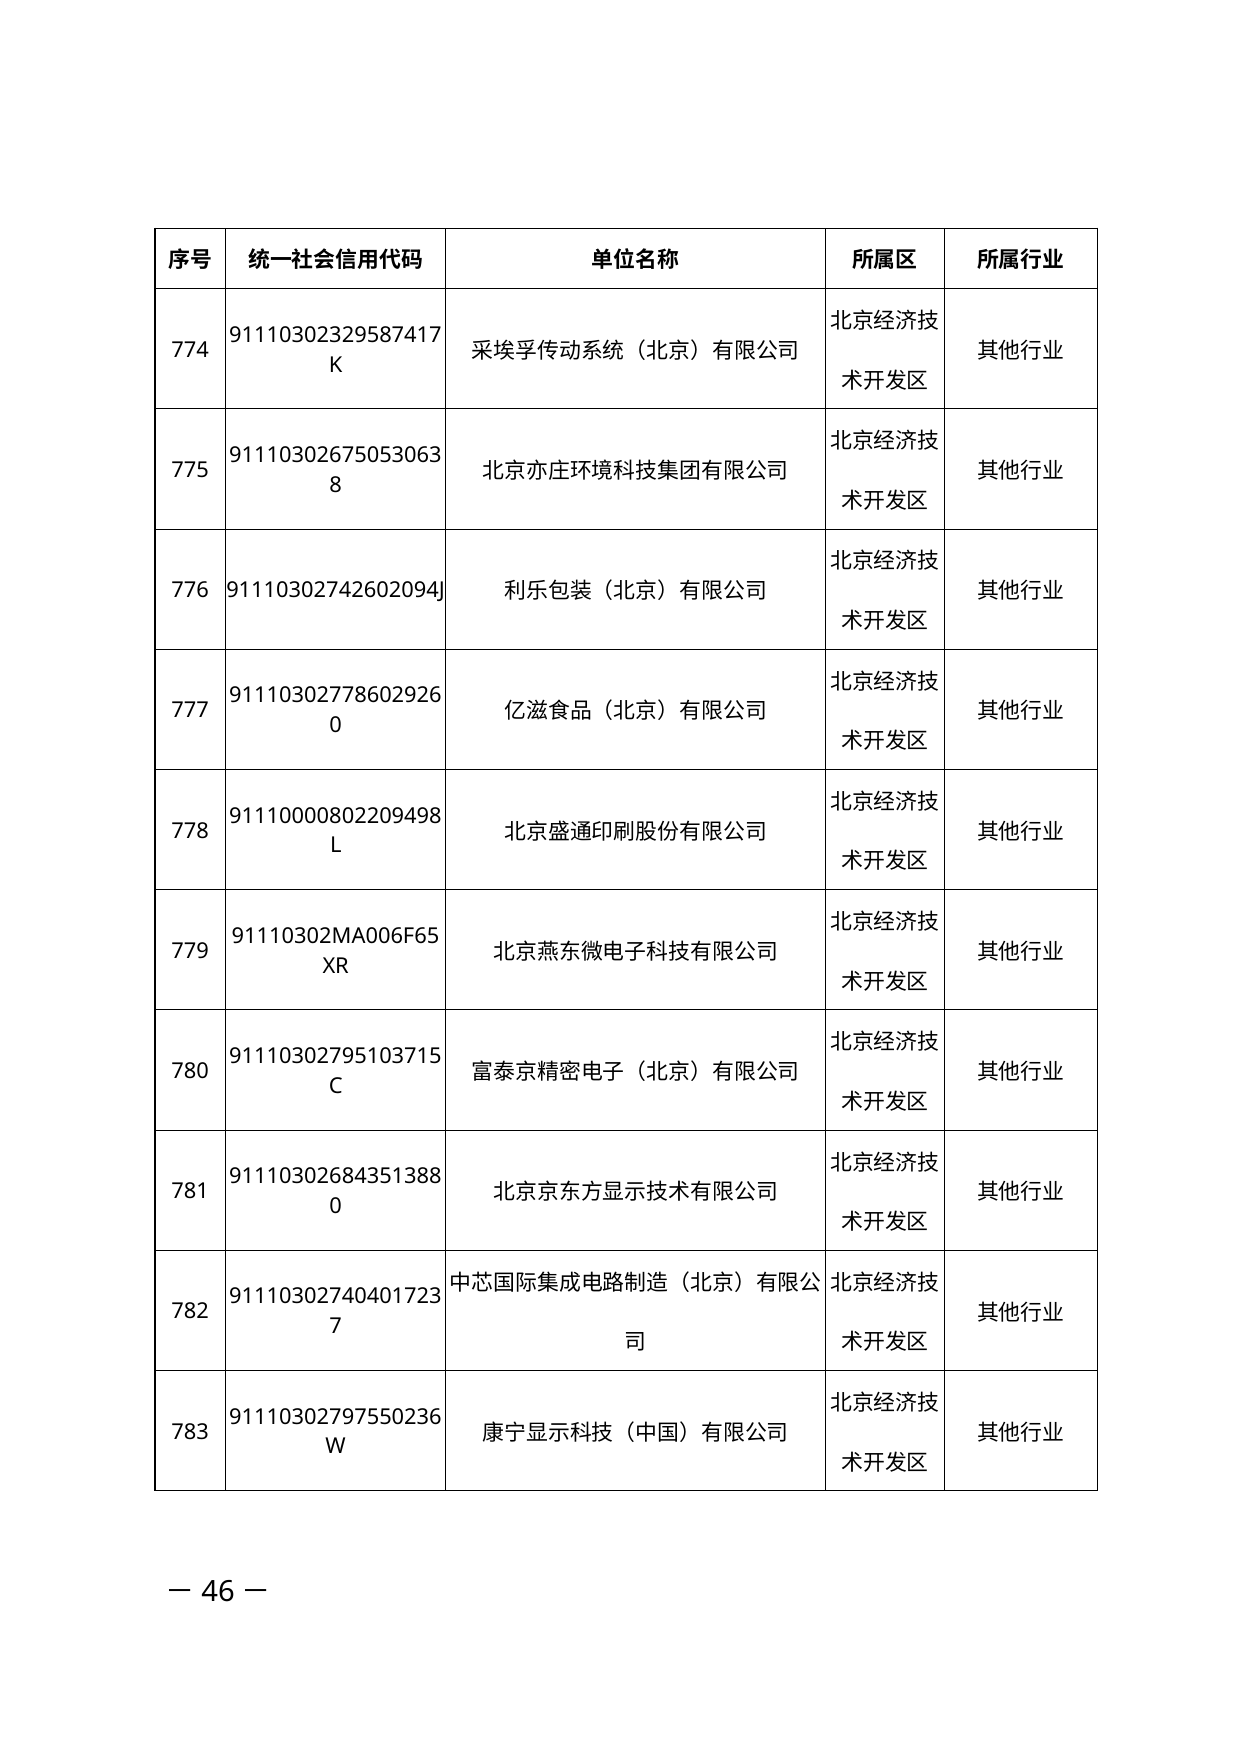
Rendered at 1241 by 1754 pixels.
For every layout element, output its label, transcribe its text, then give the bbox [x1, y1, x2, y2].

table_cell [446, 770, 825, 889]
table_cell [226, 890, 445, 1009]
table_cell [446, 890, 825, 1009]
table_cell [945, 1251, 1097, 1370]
table_header 所属行业 [945, 229, 1097, 288]
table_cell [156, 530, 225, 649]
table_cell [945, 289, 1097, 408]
table_header 所属区 [826, 229, 944, 288]
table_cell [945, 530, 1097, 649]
table_header 统一社会信用代码 [226, 229, 445, 288]
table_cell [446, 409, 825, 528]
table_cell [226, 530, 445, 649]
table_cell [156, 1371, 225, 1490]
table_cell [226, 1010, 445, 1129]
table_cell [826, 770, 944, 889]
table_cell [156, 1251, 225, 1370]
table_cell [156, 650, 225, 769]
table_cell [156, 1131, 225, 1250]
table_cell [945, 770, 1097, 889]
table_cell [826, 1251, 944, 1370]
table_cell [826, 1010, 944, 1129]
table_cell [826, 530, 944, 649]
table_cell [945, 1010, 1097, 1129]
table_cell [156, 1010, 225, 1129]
table_header 单位名称 [446, 229, 825, 288]
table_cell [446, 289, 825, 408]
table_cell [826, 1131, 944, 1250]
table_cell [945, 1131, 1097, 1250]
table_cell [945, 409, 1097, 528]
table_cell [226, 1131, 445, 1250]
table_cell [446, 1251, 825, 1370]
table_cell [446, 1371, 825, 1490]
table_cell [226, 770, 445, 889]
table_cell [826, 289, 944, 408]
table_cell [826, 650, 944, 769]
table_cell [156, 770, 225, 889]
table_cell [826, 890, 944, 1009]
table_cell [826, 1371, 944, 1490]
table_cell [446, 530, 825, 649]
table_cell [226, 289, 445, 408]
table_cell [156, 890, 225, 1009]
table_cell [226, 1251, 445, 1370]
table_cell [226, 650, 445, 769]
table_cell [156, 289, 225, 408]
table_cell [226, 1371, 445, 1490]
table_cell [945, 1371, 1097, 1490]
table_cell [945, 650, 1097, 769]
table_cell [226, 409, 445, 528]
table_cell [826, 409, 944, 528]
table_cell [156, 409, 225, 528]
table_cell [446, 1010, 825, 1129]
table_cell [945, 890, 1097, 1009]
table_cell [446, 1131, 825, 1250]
table_header 序号 [156, 229, 225, 288]
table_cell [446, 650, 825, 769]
